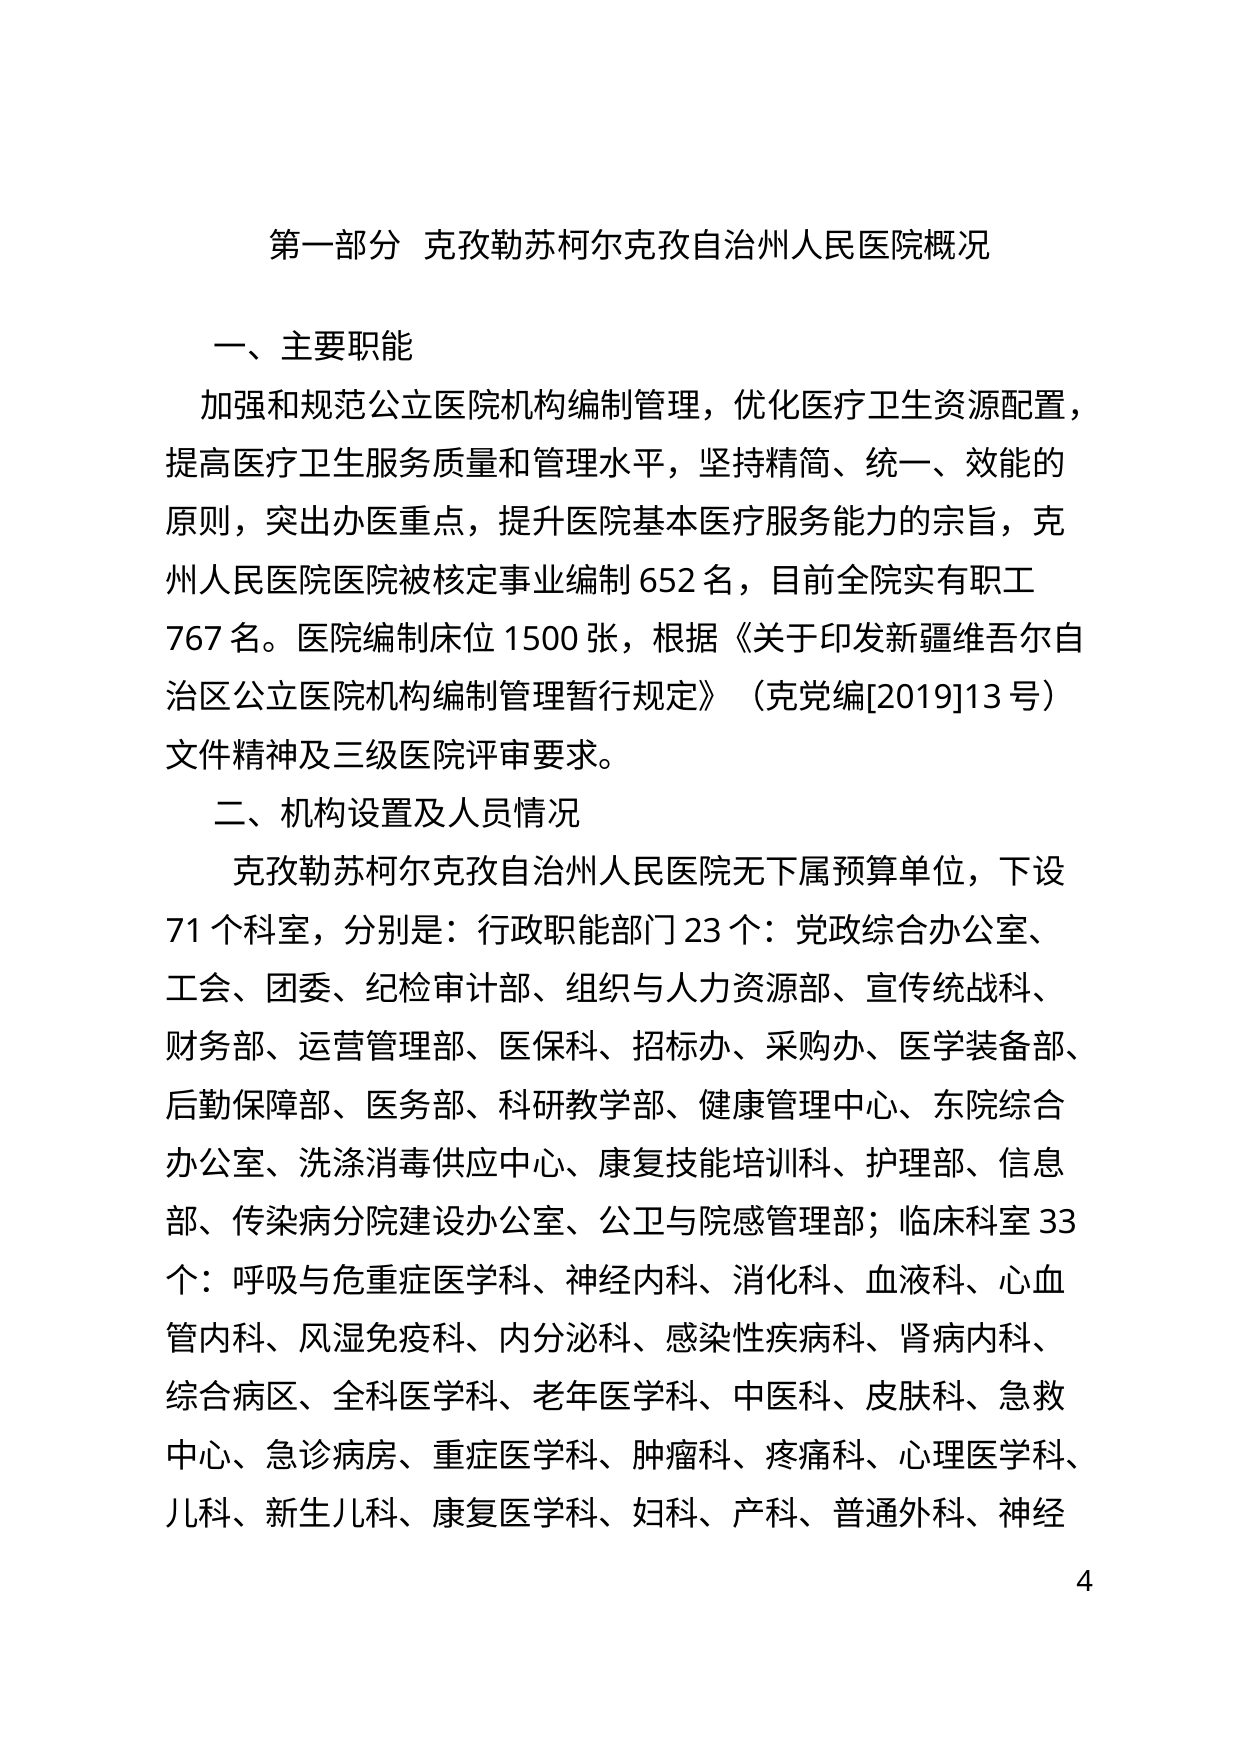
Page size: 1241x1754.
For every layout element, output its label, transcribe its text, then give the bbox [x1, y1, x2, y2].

text 第一部分 克孜勒苏柯尔克孜自治州人民医院概况 [165, 218, 1092, 267]
text 加强和规范公立医院机构编制管理，优化医疗卫生资源配置，提高医疗卫生服务质量和管理水平，坚持精简、统一、效能的原则，突出办医重点，提升医院基本医疗服务能力的宗旨，克州人民医院医院被核定事业编制652名，目前全院实有职工767名。医院编制床位1500张，根据《关于印发新疆维吾尔自治区公立医院机构编制管理暂行规定》（克党编[2019]13号）文件精神及三级医院评审要求。 [165, 371, 1092, 779]
text 一、主要职能 [165, 312, 1092, 371]
text 二、机构设置及人员情况 [165, 779, 1092, 837]
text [165, 837, 1092, 1537]
